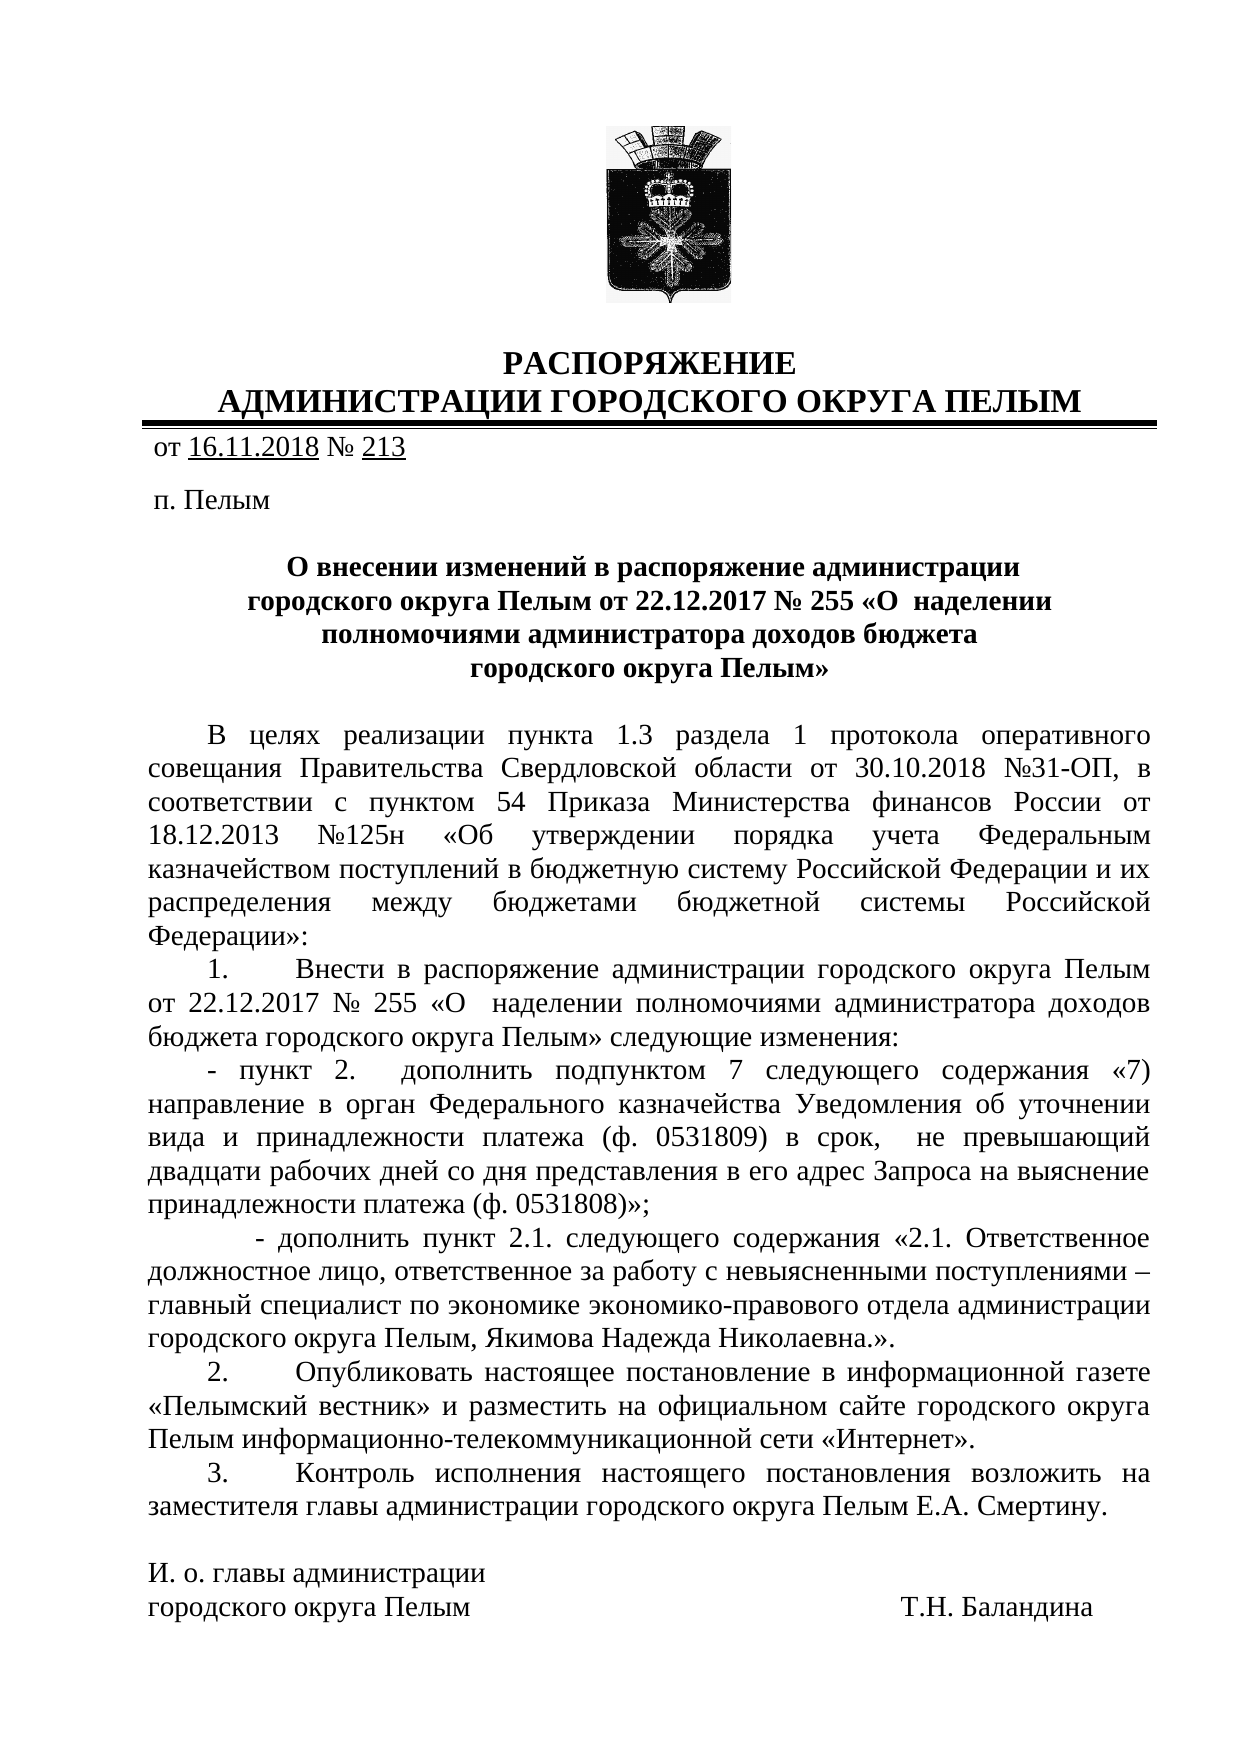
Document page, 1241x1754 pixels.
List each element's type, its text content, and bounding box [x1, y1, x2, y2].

list Контроль исполнения настоящего постановления возложить на заместителя главы администрации городского округа Пелым Е.А. Смертину. [148, 1455, 1152, 1522]
list Опубликовать настоящее постановление в информационной газете «Пелымский вестник» и разместить на официальном сайте городского округа Пелым информационно-телекоммуникационной сети «Интернет». [148, 1354, 1152, 1455]
text - дополнить пункт 2.1. следующего содержания «2.1. Ответственное должностное лицо, ответственное за работу с невыясненными поступлениями – главный специалист по экономике экономико-правового отдела администрации городского округа Пелым, Якимова Надежда Николаевна.». [148, 1220, 1152, 1354]
text РАСПОРЯЖЕНИЕ [148, 343, 1152, 382]
text - пункт 2. дополнить подпунктом 7 следующего содержания «7) направление в орган Федерального казначейства Уведомления об уточнении вида и принадлежности платежа (ф. 0531809) в срок, не превышающий двадцати рабочих дней со дня представления в его адрес Запроса на выяснение принадлежности платежа (ф. 0531808)»; [148, 1052, 1152, 1220]
text городского округа Пелым Т.Н. Баландина [148, 1589, 1152, 1622]
text АДМИНИСТРАЦИИ ГОРОДСКОГО ОКРУГА ПЕЛЫМ [148, 382, 1152, 420]
table_header от 16.11.2018 № 213 п. Пелым О внесении изменений в распоряжение администрации городского округа Пелым от 22.12.2017 № 255 «О наделении полномочиями администратора доходов бюджета городского округа Пелым» [142, 429, 1157, 717]
list Внести в распоряжение администрации городского округа Пелым от 22.12.2017 № 255 «О наделении полномочиями администратора доходов бюджета городского округа Пелым» следующие изменения: [148, 952, 1152, 1052]
text В целях реализации пункта 1.3 раздела 1 протокола оперативного совещания Правительства Свердловской области от 30.10.2018 №31-ОП, в соответствии с пунктом 54 Приказа Министерства финансов России от 18.12.2013 №125н «Об утверждении порядка учета Федеральным казначейством поступлений в бюджетную систему Российской Федерации и их распределения между бюджетами бюджетной системы Российской Федерации»: [148, 717, 1152, 952]
text И. о. главы администрации [148, 1555, 1152, 1589]
picture [606, 126, 732, 303]
